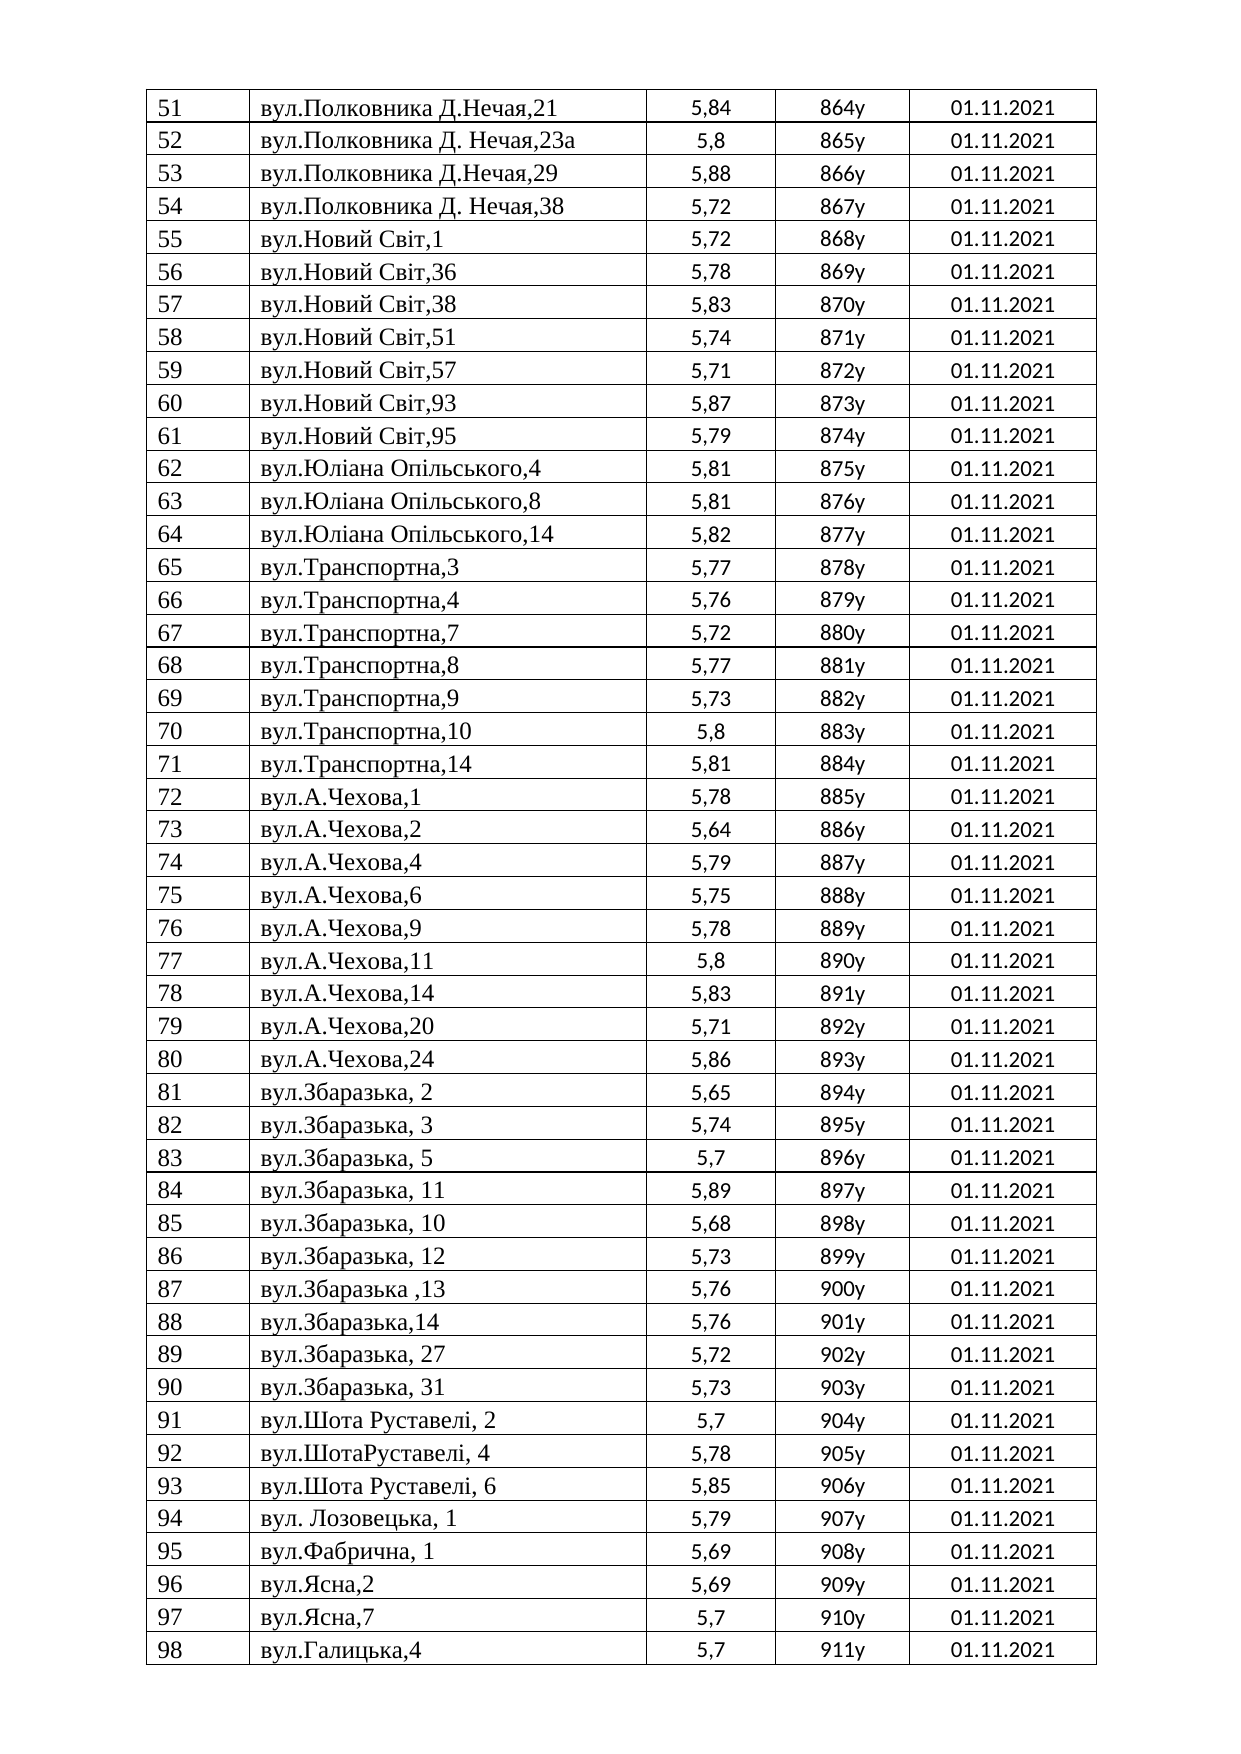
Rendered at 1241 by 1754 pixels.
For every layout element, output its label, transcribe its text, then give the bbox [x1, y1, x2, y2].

table_cell 01.11.2021 [910, 221, 1096, 253]
table_cell 890у [776, 943, 909, 974]
table_cell 903у [776, 1369, 909, 1401]
table_cell 5,86 [647, 1041, 775, 1073]
table_cell 92 [147, 1435, 249, 1467]
table_cell 5,79 [647, 844, 775, 876]
table_cell 870у [776, 286, 909, 318]
table_cell 65 [147, 549, 249, 581]
table_cell вул.Новий Світ,95 [250, 418, 646, 449]
table_cell 908у [776, 1533, 909, 1565]
table_cell 59 [147, 352, 249, 384]
table_cell 79 [147, 1008, 249, 1040]
table_cell 873у [776, 385, 909, 417]
table_cell вул.Збаразька,14 [250, 1304, 646, 1335]
table_cell 01.11.2021 [910, 1008, 1096, 1040]
table_cell 902у [776, 1336, 909, 1368]
table_cell вул.Збаразька, 27 [250, 1336, 646, 1368]
table_cell 01.11.2021 [910, 286, 1096, 318]
table_cell 886у [776, 811, 909, 843]
table_cell 904у [776, 1402, 909, 1434]
table_cell 01.11.2021 [910, 746, 1096, 778]
table_cell 5,76 [647, 1304, 775, 1335]
table_cell вул.Полковника Д.Нечая,29 [250, 155, 646, 187]
table_cell 885у [776, 779, 909, 810]
table_cell 896у [776, 1140, 909, 1171]
table_cell 81 [147, 1074, 249, 1106]
table_cell 01.11.2021 [910, 1074, 1096, 1106]
table_cell вул.Полковника Д. Нечая,38 [250, 188, 646, 220]
table_cell вул.Збаразька, 12 [250, 1238, 646, 1270]
table_cell вул.Галицька,4 [250, 1632, 646, 1663]
table_cell вул.Фабрична, 1 [250, 1533, 646, 1565]
table_cell вул.А.Чехова,24 [250, 1041, 646, 1073]
table_cell 01.11.2021 [910, 1271, 1096, 1303]
table_cell 5,68 [647, 1205, 775, 1237]
table_cell 62 [147, 451, 249, 482]
table_cell 5,64 [647, 811, 775, 843]
table_cell 5,8 [647, 943, 775, 974]
table_cell 01.11.2021 [910, 910, 1096, 942]
table_cell 87 [147, 1271, 249, 1303]
table_cell 01.11.2021 [910, 254, 1096, 285]
table_cell 01.11.2021 [910, 549, 1096, 581]
table_cell 5,81 [647, 483, 775, 515]
table_cell 5,71 [647, 352, 775, 384]
table_cell вул.Збаразька ,13 [250, 1271, 646, 1303]
table_cell 5,79 [647, 1501, 775, 1532]
table_cell вул.ШотаРуставелі, 4 [250, 1435, 646, 1467]
table_cell 75 [147, 877, 249, 909]
table_cell вул.А.Чехова,6 [250, 877, 646, 909]
table_cell 5,85 [647, 1468, 775, 1499]
table_cell 01.11.2021 [910, 1336, 1096, 1368]
table_cell 01.11.2021 [910, 976, 1096, 1007]
table_cell 68 [147, 648, 249, 679]
table_cell 5,87 [647, 385, 775, 417]
table_cell 01.11.2021 [910, 615, 1096, 646]
table_cell 01.11.2021 [910, 582, 1096, 613]
table_cell 01.11.2021 [910, 844, 1096, 876]
table_cell 5,76 [647, 1271, 775, 1303]
table_cell 67 [147, 615, 249, 646]
table_cell вул.А.Чехова,4 [250, 844, 646, 876]
table_cell 55 [147, 221, 249, 253]
table_cell 01.11.2021 [910, 1140, 1096, 1171]
table_cell 95 [147, 1533, 249, 1565]
table_cell 5,73 [647, 1369, 775, 1401]
table_cell 66 [147, 582, 249, 613]
table_cell вул.Транспортна,9 [250, 680, 646, 712]
table_cell 93 [147, 1468, 249, 1499]
table_cell 881у [776, 648, 909, 679]
table_cell 72 [147, 779, 249, 810]
table_cell 5,73 [647, 680, 775, 712]
table_cell вул.Юліана Опільського,14 [250, 516, 646, 548]
table_cell 01.11.2021 [910, 90, 1096, 121]
table_cell 80 [147, 1041, 249, 1073]
table_cell 874у [776, 418, 909, 449]
table_cell 875у [776, 451, 909, 482]
table_cell 911у [776, 1632, 909, 1663]
table_cell вул.Новий Світ,38 [250, 286, 646, 318]
table_cell 61 [147, 418, 249, 449]
table_cell вул.Новий Світ,1 [250, 221, 646, 253]
table_cell вул.Новий Світ,36 [250, 254, 646, 285]
table_cell 01.11.2021 [910, 1566, 1096, 1598]
table_cell 5,81 [647, 746, 775, 778]
table_cell вул.А.Чехова,20 [250, 1008, 646, 1040]
table_cell 5,72 [647, 188, 775, 220]
table_cell 94 [147, 1501, 249, 1532]
table_cell вул.Шота Руставелі, 2 [250, 1402, 646, 1434]
table_cell 76 [147, 910, 249, 942]
table_cell 5,82 [647, 516, 775, 548]
table_cell вул.Збаразька, 10 [250, 1205, 646, 1237]
table_cell вул.Новий Світ,57 [250, 352, 646, 384]
table_cell 96 [147, 1566, 249, 1598]
table_cell 5,77 [647, 549, 775, 581]
table_cell вул.А.Чехова,2 [250, 811, 646, 843]
table_cell 77 [147, 943, 249, 974]
table_cell 5,7 [647, 1632, 775, 1663]
table_cell вул.Збаразька, 5 [250, 1140, 646, 1171]
table_cell вул.Юліана Опільського,8 [250, 483, 646, 515]
table_cell 5,69 [647, 1566, 775, 1598]
table_cell 5,78 [647, 254, 775, 285]
table_cell 98 [147, 1632, 249, 1663]
table_cell 901у [776, 1304, 909, 1335]
table_cell 89 [147, 1336, 249, 1368]
table_cell 01.11.2021 [910, 680, 1096, 712]
table_cell 894у [776, 1074, 909, 1106]
table_cell 01.11.2021 [910, 1173, 1096, 1204]
table_cell 5,73 [647, 1238, 775, 1270]
table_cell 897у [776, 1173, 909, 1204]
table_cell 5,72 [647, 1336, 775, 1368]
table_cell 5,78 [647, 779, 775, 810]
table_cell вул.Збаразька, 2 [250, 1074, 646, 1106]
table_cell 01.11.2021 [910, 1369, 1096, 1401]
table_cell 90 [147, 1369, 249, 1401]
table_cell 907у [776, 1501, 909, 1532]
table_cell 892у [776, 1008, 909, 1040]
table_cell вул.Збаразька, 31 [250, 1369, 646, 1401]
table_cell 5,71 [647, 1008, 775, 1040]
table_cell 887у [776, 844, 909, 876]
table_cell вул.А.Чехова,14 [250, 976, 646, 1007]
table_cell 01.11.2021 [910, 483, 1096, 515]
table_cell 880у [776, 615, 909, 646]
table_cell 879у [776, 582, 909, 613]
table_cell 83 [147, 1140, 249, 1171]
table_cell 909у [776, 1566, 909, 1598]
table_cell 5,69 [647, 1533, 775, 1565]
table_cell 899у [776, 1238, 909, 1270]
table_cell 01.11.2021 [910, 385, 1096, 417]
table_cell 5,77 [647, 648, 775, 679]
table_cell 889у [776, 910, 909, 942]
table_cell 5,79 [647, 418, 775, 449]
table_cell 78 [147, 976, 249, 1007]
table_cell 52 [147, 123, 249, 154]
table_cell 895у [776, 1107, 909, 1138]
table_cell 910у [776, 1599, 909, 1631]
table_cell 5,78 [647, 910, 775, 942]
table_cell 869у [776, 254, 909, 285]
table_cell 01.11.2021 [910, 1238, 1096, 1270]
table_cell 864у [776, 90, 909, 121]
table_cell 71 [147, 746, 249, 778]
table_cell вул.А.Чехова,11 [250, 943, 646, 974]
table_cell 01.11.2021 [910, 1107, 1096, 1138]
table_cell вул.Новий Світ,51 [250, 319, 646, 351]
table_cell 01.11.2021 [910, 1468, 1096, 1499]
table_cell 84 [147, 1173, 249, 1204]
table_cell 74 [147, 844, 249, 876]
table_cell 865у [776, 123, 909, 154]
table_cell 51 [147, 90, 249, 121]
table_cell вул. Лозовецька, 1 [250, 1501, 646, 1532]
table_cell вул.Ясна,2 [250, 1566, 646, 1598]
table_cell 5,7 [647, 1402, 775, 1434]
table_cell 97 [147, 1599, 249, 1631]
table_cell 871у [776, 319, 909, 351]
table_cell 883у [776, 713, 909, 745]
table_cell 01.11.2021 [910, 1041, 1096, 1073]
table_cell 01.11.2021 [910, 1533, 1096, 1565]
table_cell 898у [776, 1205, 909, 1237]
table_cell 882у [776, 680, 909, 712]
table_cell 891у [776, 976, 909, 1007]
table_cell 73 [147, 811, 249, 843]
table_cell вул.Транспортна,3 [250, 549, 646, 581]
table_cell вул.Полковника Д.Нечая,21 [250, 90, 646, 121]
table_cell вул.Транспортна,10 [250, 713, 646, 745]
table_cell 58 [147, 319, 249, 351]
table_cell 01.11.2021 [910, 188, 1096, 220]
table_cell 867у [776, 188, 909, 220]
table_cell 91 [147, 1402, 249, 1434]
table_cell 5,74 [647, 1107, 775, 1138]
table_cell 63 [147, 483, 249, 515]
table_cell вул.А.Чехова,9 [250, 910, 646, 942]
table_cell 01.11.2021 [910, 1501, 1096, 1532]
table_cell 5,78 [647, 1435, 775, 1467]
table_cell 01.11.2021 [910, 1435, 1096, 1467]
table_cell 877у [776, 516, 909, 548]
table_cell 60 [147, 385, 249, 417]
table_cell 01.11.2021 [910, 1304, 1096, 1335]
table_cell вул.Збаразька, 3 [250, 1107, 646, 1138]
table_cell 01.11.2021 [910, 779, 1096, 810]
table_cell 01.11.2021 [910, 155, 1096, 187]
table_cell 5,72 [647, 221, 775, 253]
table_cell 82 [147, 1107, 249, 1138]
table_cell вул.Юліана Опільського,4 [250, 451, 646, 482]
table_cell 01.11.2021 [910, 648, 1096, 679]
table_cell 893у [776, 1041, 909, 1073]
table_cell вул.Новий Світ,93 [250, 385, 646, 417]
table_cell 57 [147, 286, 249, 318]
table_cell 01.11.2021 [910, 1632, 1096, 1663]
table_cell 5,7 [647, 1140, 775, 1171]
table_cell 5,83 [647, 286, 775, 318]
table_cell 900у [776, 1271, 909, 1303]
table_cell 878у [776, 549, 909, 581]
table_cell 868у [776, 221, 909, 253]
table_cell 5,75 [647, 877, 775, 909]
table_cell 56 [147, 254, 249, 285]
table_cell 01.11.2021 [910, 811, 1096, 843]
table_cell вул.Транспортна,8 [250, 648, 646, 679]
table_cell вул.Полковника Д. Нечая,23а [250, 123, 646, 154]
table_cell 906у [776, 1468, 909, 1499]
table_cell 54 [147, 188, 249, 220]
table_cell 70 [147, 713, 249, 745]
table_cell вул.Транспортна,14 [250, 746, 646, 778]
table_cell 5,8 [647, 123, 775, 154]
table_cell 905у [776, 1435, 909, 1467]
table_cell 01.11.2021 [910, 418, 1096, 449]
table_cell 866у [776, 155, 909, 187]
table_cell 01.11.2021 [910, 319, 1096, 351]
table_cell 884у [776, 746, 909, 778]
table_cell 01.11.2021 [910, 1599, 1096, 1631]
table_cell 5,88 [647, 155, 775, 187]
table_cell 5,74 [647, 319, 775, 351]
table_cell вул.Збаразька, 11 [250, 1173, 646, 1204]
table_cell 5,65 [647, 1074, 775, 1106]
table_cell 872у [776, 352, 909, 384]
table_cell 85 [147, 1205, 249, 1237]
table_cell 01.11.2021 [910, 451, 1096, 482]
table_cell вул.Транспортна,4 [250, 582, 646, 613]
table_cell вул.А.Чехова,1 [250, 779, 646, 810]
table_cell 5,83 [647, 976, 775, 1007]
table_cell 01.11.2021 [910, 877, 1096, 909]
table_cell 69 [147, 680, 249, 712]
table_cell 5,76 [647, 582, 775, 613]
table_cell 876у [776, 483, 909, 515]
table_cell 888у [776, 877, 909, 909]
table_cell 5,81 [647, 451, 775, 482]
table_cell 01.11.2021 [910, 516, 1096, 548]
table_cell вул.Шота Руставелі, 6 [250, 1468, 646, 1499]
table_cell 01.11.2021 [910, 1402, 1096, 1434]
table_cell 01.11.2021 [910, 713, 1096, 745]
table_cell 64 [147, 516, 249, 548]
table_cell 86 [147, 1238, 249, 1270]
table_cell 5,72 [647, 615, 775, 646]
table_cell 88 [147, 1304, 249, 1335]
table_cell 01.11.2021 [910, 1205, 1096, 1237]
table_cell 01.11.2021 [910, 123, 1096, 154]
table_cell 5,89 [647, 1173, 775, 1204]
table_cell 5,7 [647, 1599, 775, 1631]
table_cell вул.Транспортна,7 [250, 615, 646, 646]
table_cell 01.11.2021 [910, 352, 1096, 384]
table_cell 5,8 [647, 713, 775, 745]
table_cell 5,84 [647, 90, 775, 121]
table_cell вул.Ясна,7 [250, 1599, 646, 1631]
table_cell 01.11.2021 [910, 943, 1096, 974]
table_cell 53 [147, 155, 249, 187]
